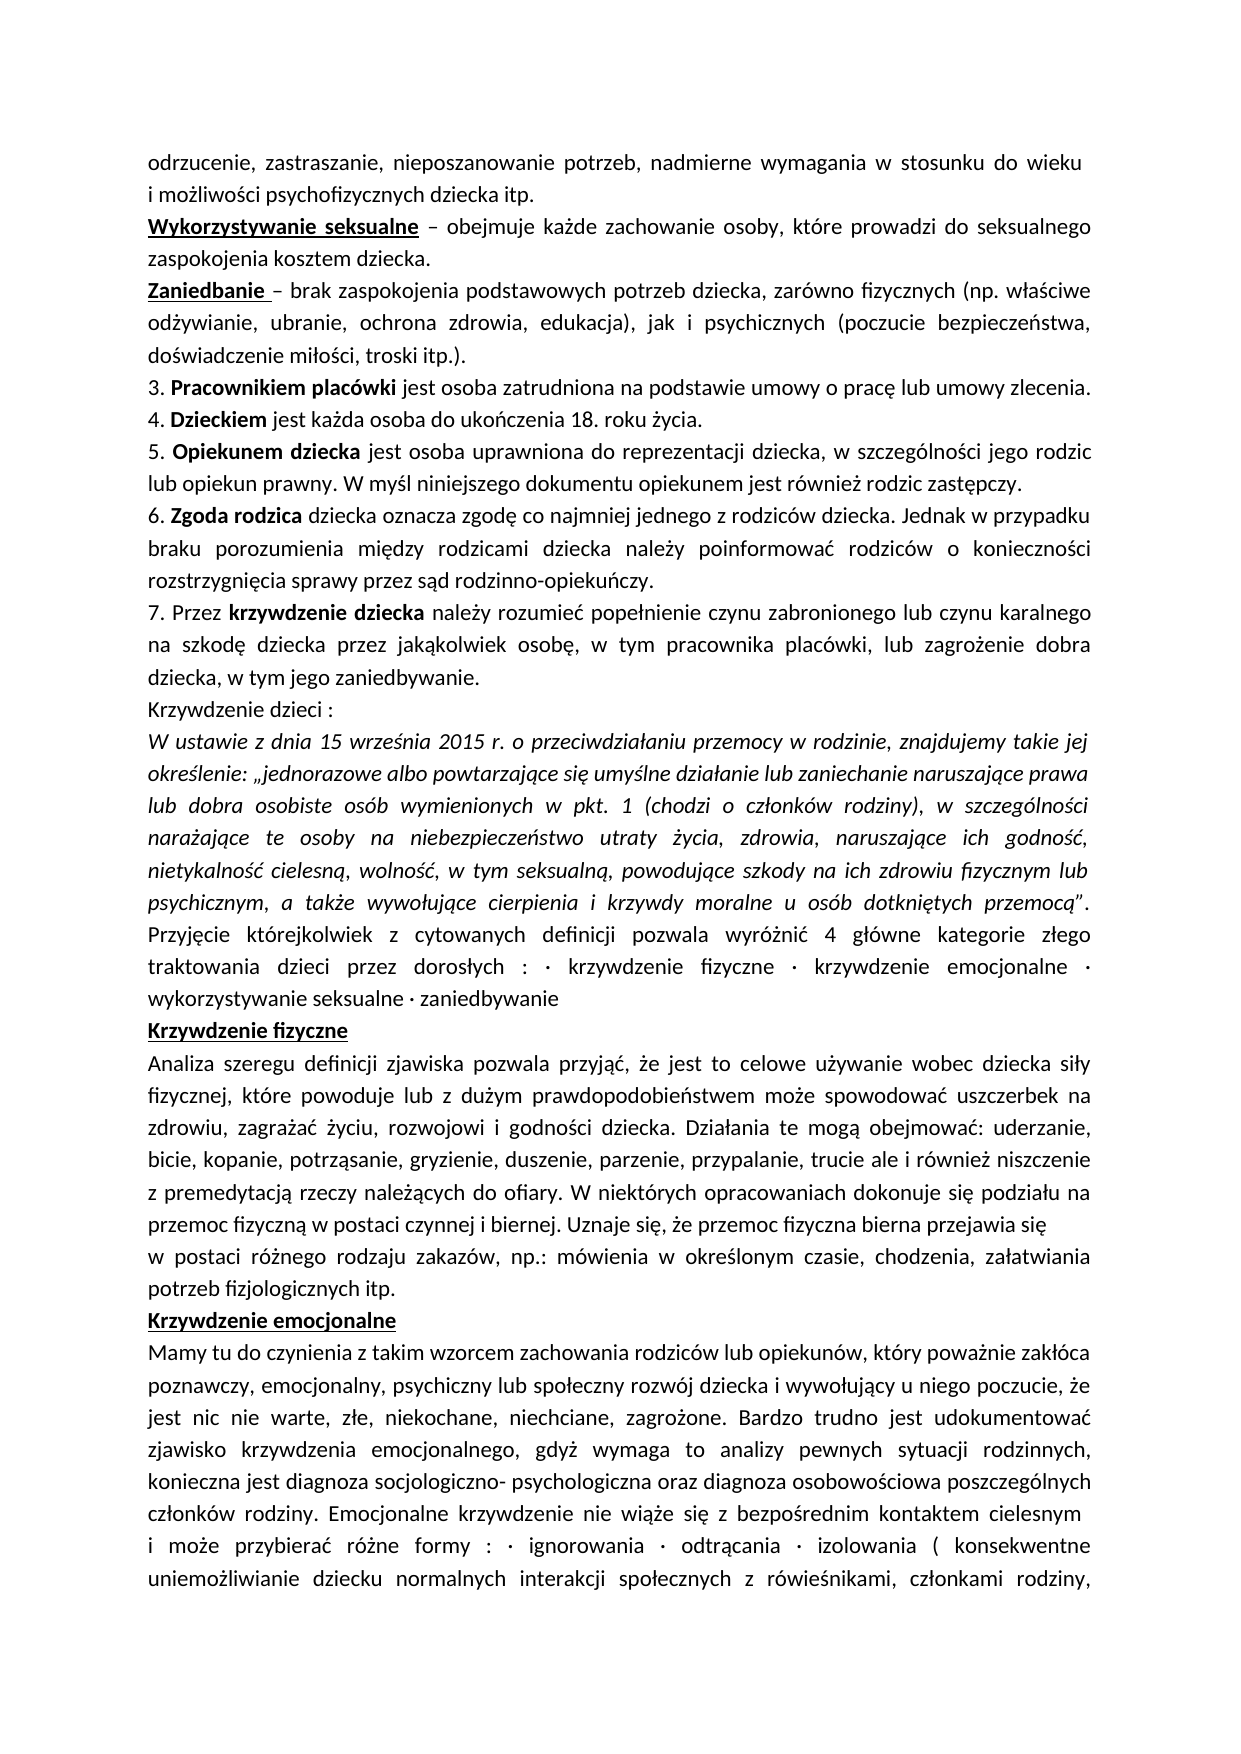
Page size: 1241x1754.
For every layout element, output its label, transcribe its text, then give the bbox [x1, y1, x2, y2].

text Wykorzystywanie seksualne – obejmuje każde zachowanie osoby, które prowadzi do seksualnego zaspokojenia kosztem dziecka. [148, 212, 1093, 272]
text Krzywdzenie fizyczne [148, 1017, 1093, 1045]
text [148, 1338, 1093, 1592]
text Zaniedbanie – brak zaspokojenia podstawowych potrzeb dziecka, zarówno fizycznych (np. właściwe odżywianie, ubranie, ochrona zdrowia, edukacja), jak i psychicznych (poczucie bezpieczeństwa, doświadczenie miłości, troski itp.). [148, 276, 1093, 369]
text Krzywdzenie dzieci : [148, 695, 1093, 723]
text 6. Zgoda rodzica dziecka oznacza zgodę co najmniej jednego z rodziców dziecka. Jednak w przypadku braku porozumienia między rodzicami dziecka należy poinformować rodziców o konieczności rozstrzygnięcia sprawy przez sąd rodzinno-opiekuńczy. [148, 502, 1093, 594]
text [148, 148, 1093, 208]
text Analiza szeregu definicji zjawiska pozwala przyjąć, że jest to celowe używanie wobec dziecka siły fizycznej, które powoduje lub z dużym prawdopodobieństwem może spowodować uszczerbek na zdrowiu, zagrażać życiu, rozwojowi i godności dziecka. Działania te mogą obejmować: uderzanie, bicie, kopanie, potrząsanie, gryzienie, duszenie, parzenie, przypalanie, trucie ale i również niszczenie z premedytacją rzeczy należących do ofiary. W niektórych opracowaniach dokonuje się podziału na przemoc fizyczną w postaci czynnej i biernej. Uznaje się, że przemoc fizyczna bierna przejawia się [148, 1049, 1093, 1238]
text W ustawie z dnia 15 września 2015 r. o przeciwdziałaniu przemocy w rodzinie, znajdujemy takie jej określenie: „jednorazowe albo powtarzające się umyślne działanie lub zaniechanie naruszające prawa lub dobra osobiste osób wymienionych w pkt. 1 (chodzi o członków rodziny), w szczególności narażające te osoby na niebezpieczeństwo utraty życia, zdrowia, naruszające ich godność, nietykalność cielesną, wolność, w tym seksualną, powodujące szkody na ich zdrowiu fizycznym lub psychicznym, a także wywołujące cierpienia i krzywdy moralne u osób dotkniętych przemocą”. Przyjęcie którejkolwiek z cytowanych definicji pozwala wyróżnić 4 główne kategorie złego traktowania dzieci przez dorosłych : · krzywdzenie fizyczne · krzywdzenie emocjonalne · wykorzystywanie seksualne · zaniedbywanie [148, 727, 1093, 1012]
text 3. Pracownikiem placówki jest osoba zatrudniona na podstawie umowy o pracę lub umowy zlecenia. 4. Dzieckiem jest każda osoba do ukończenia 18. roku życia. [148, 373, 1093, 433]
text Krzywdzenie emocjonalne [148, 1306, 1093, 1334]
text 5. Opiekunem dziecka jest osoba uprawniona do reprezentacji dziecka, w szczególności jego rodzic lub opiekun prawny. W myśl niniejszego dokumentu opiekunem jest również rodzic zastępczy. [148, 437, 1093, 497]
text 7. Przez krzywdzenie dziecka należy rozumieć popełnienie czynu zabronionego lub czynu karalnego na szkodę dziecka przez jakąkolwiek osobę, w tym pracownika placówki, lub zagrożenie dobra dziecka, w tym jego zaniedbywanie. [148, 598, 1093, 691]
text w postaci różnego rodzaju zakazów, np.: mówienia w określonym czasie, chodzenia, załatwiania potrzeb fizjologicznych itp. [148, 1242, 1093, 1302]
